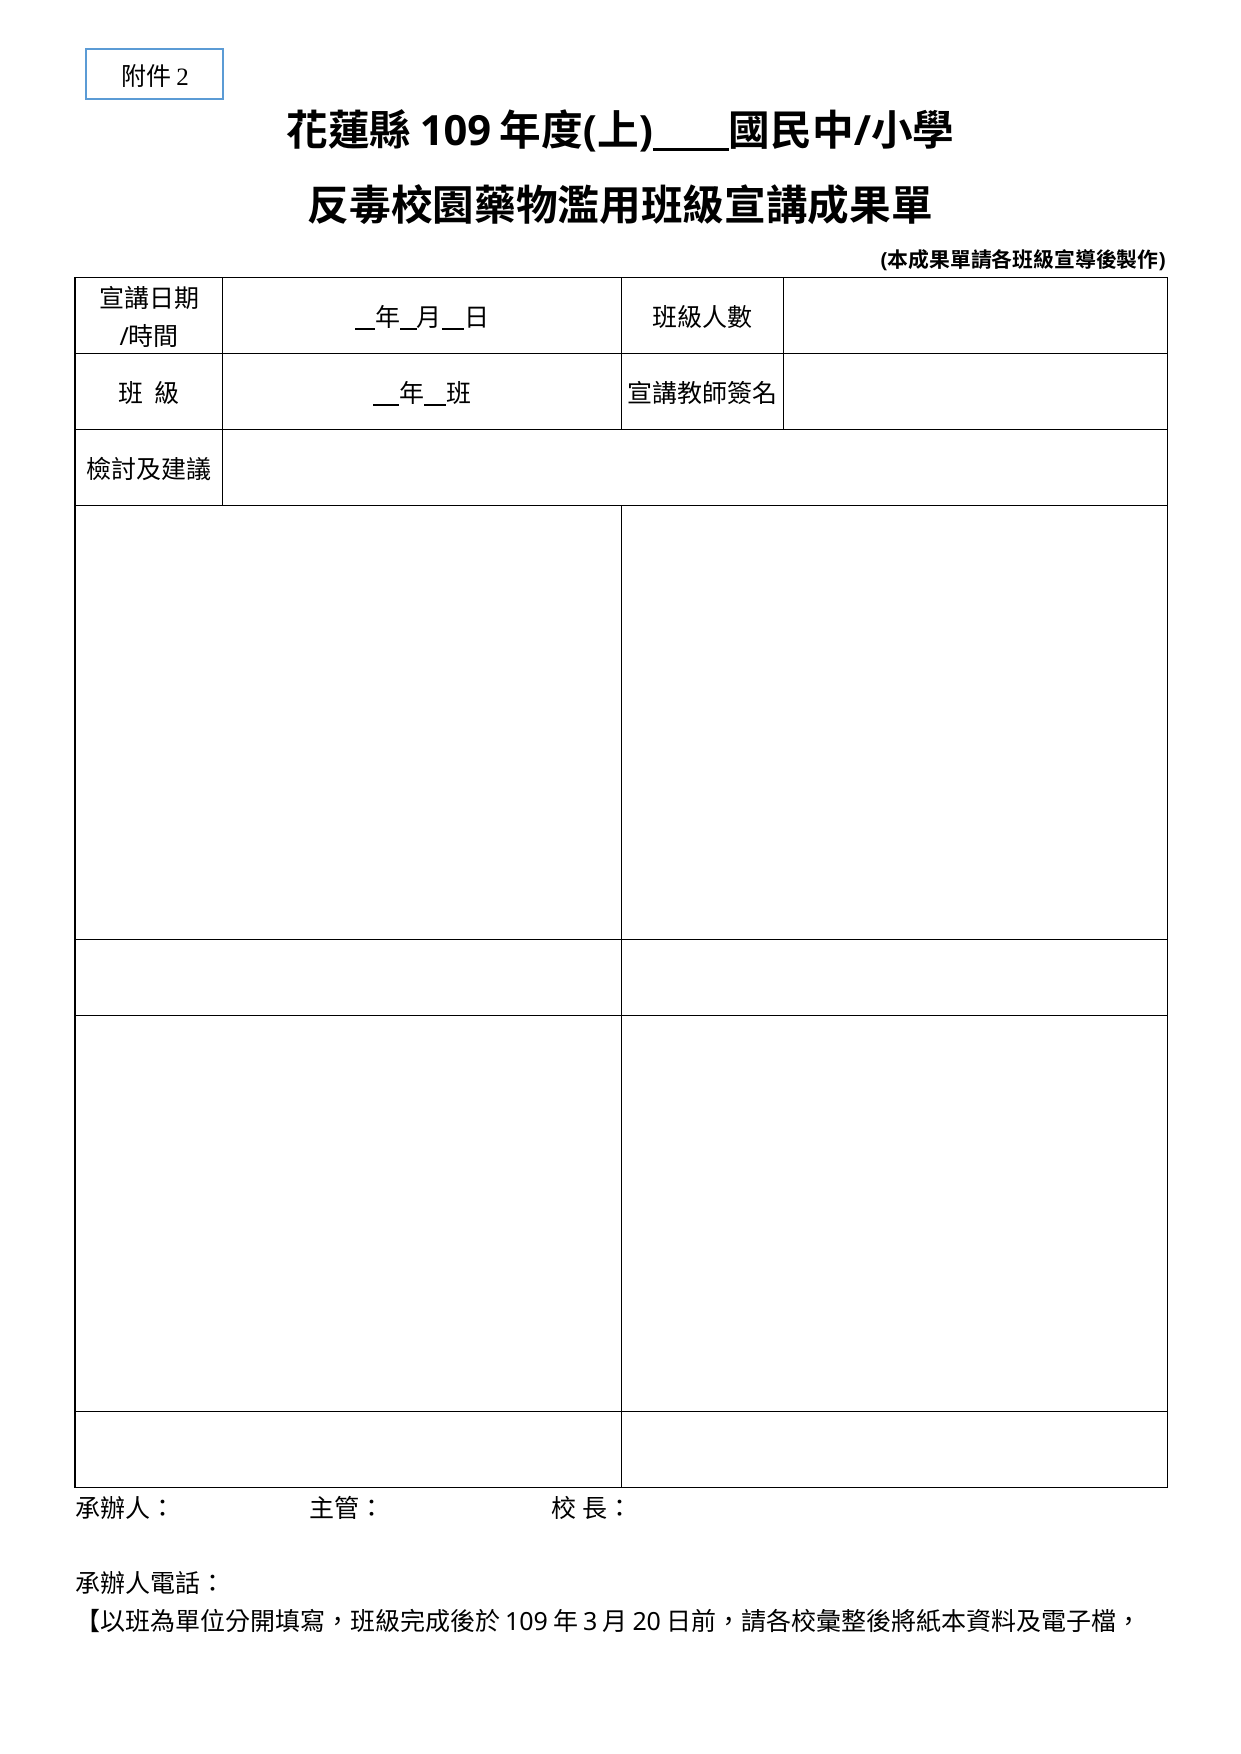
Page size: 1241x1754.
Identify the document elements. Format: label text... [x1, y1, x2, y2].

table_cell 檢討及建議 [76, 430, 222, 505]
table_cell [784, 354, 1167, 429]
text 反毒校園藥物濫用班級宣講成果單 [75, 164, 1165, 239]
table_cell [76, 1016, 621, 1411]
table_cell [76, 1412, 621, 1487]
table_cell [622, 940, 1167, 1015]
table_cell [76, 940, 621, 1015]
table_cell [223, 430, 1167, 505]
table_cell 年 班 [223, 354, 621, 429]
table_header 宣講日期 /時間 [76, 278, 222, 353]
table_cell [76, 506, 621, 939]
table_cell [622, 1016, 1167, 1411]
text (本成果單請各班級宣導後製作) [75, 239, 1165, 277]
table_cell 宣講教師簽名 [622, 354, 783, 429]
table_cell [622, 1412, 1167, 1487]
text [75, 1601, 1165, 1638]
table_cell 班 級 [76, 354, 222, 429]
text 承辦人電話： [75, 1563, 1165, 1601]
table_header 班級人數 [622, 278, 783, 353]
text 承辦人： 主管： 校 長： [75, 1488, 1165, 1526]
table_header 年 月 日 [223, 278, 621, 353]
table_cell [622, 506, 1167, 939]
table_header [784, 278, 1167, 353]
text 花蓮縣109年度(上) 國民中/小學 [75, 89, 1165, 164]
